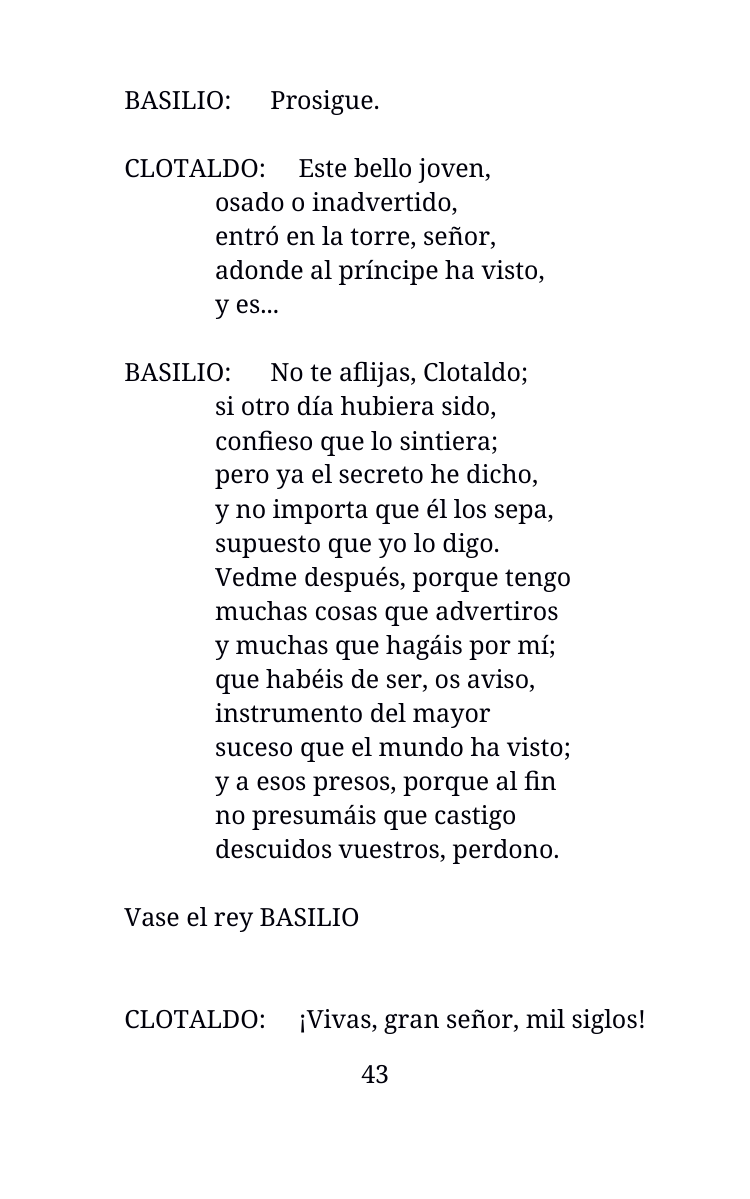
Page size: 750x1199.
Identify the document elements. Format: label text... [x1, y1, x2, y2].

text entró en la torre, señor, [94, 219, 656, 253]
text supuesto que yo lo digo. [94, 525, 656, 559]
text adonde al príncipe ha visto, [94, 253, 656, 287]
text y no importa que él los sepa, [94, 491, 656, 525]
text descuidos vuestros, perdono. [94, 832, 656, 866]
text instrumento del mayor [94, 696, 656, 730]
text y a esos presos, porque al fin [94, 764, 656, 798]
text no presumáis que castigo [94, 798, 656, 832]
text BASILIO: No te aflijas, Clotaldo; [94, 355, 656, 389]
text Vase el rey BASILIO [94, 900, 656, 934]
text y es... [94, 287, 656, 321]
text pero ya el secreto he dicho, [94, 457, 656, 491]
text confieso que lo sintiera; [94, 423, 656, 457]
text que habéis de ser, os aviso, [94, 662, 656, 696]
text CLOTALDO: Este bello joven, [94, 151, 656, 185]
text Vedme después, porque tengo [94, 559, 656, 593]
text osado o inadvertido, [94, 185, 656, 219]
text muchas cosas que advertiros [94, 593, 656, 627]
text si otro día hubiera sido, [94, 389, 656, 423]
text CLOTALDO: ¡Vivas, gran señor, mil siglos! [94, 1002, 656, 1036]
text BASILIO: Prosigue. [94, 82, 656, 117]
text suceso que el mundo ha visto; [94, 730, 656, 764]
text y muchas que hagáis por mí; [94, 627, 656, 662]
